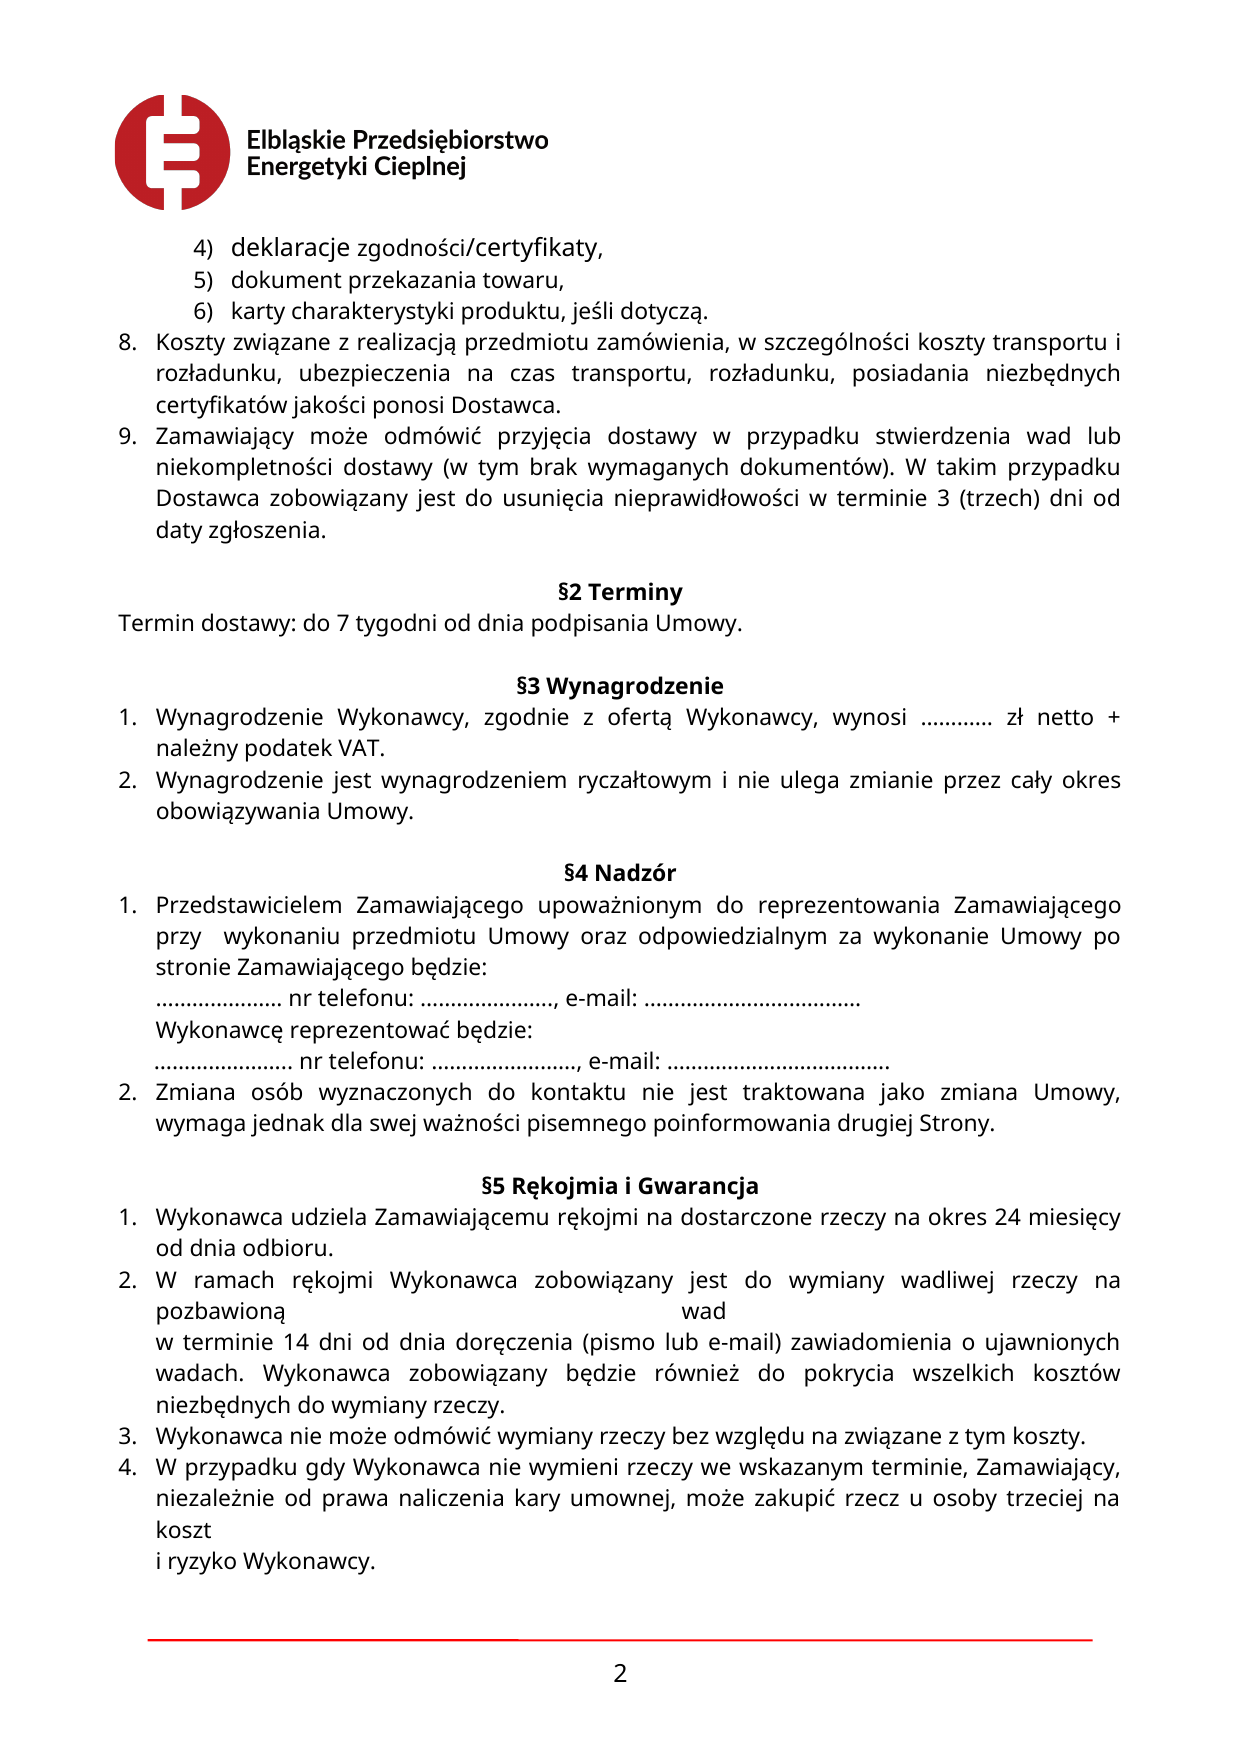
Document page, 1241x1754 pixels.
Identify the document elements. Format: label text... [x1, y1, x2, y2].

list Zmiana osób wyznaczonych do kontaktu nie jest traktowana jako zmiana Umowy, wymaga jednak dla swej ważności pisemnego poinformowania drugiej Strony. [118, 1076, 1122, 1139]
text §2 Terminy [118, 576, 1122, 607]
list karty charakterystyki produktu, jeśli dotyczą. [193, 295, 1122, 326]
list Zamawiający może odmówić przyjęcia dostawy w przypadku stwierdzenia wad lub niekompletności dostawy (w tym brak wymaganych dokumentów). W takim przypadku Dostawca zobowiązany jest do usunięcia nieprawidłowości w terminie 3 (trzech) dni od daty zgłoszenia. [118, 420, 1122, 545]
text 1. Wykonawca udziela Zamawiającemu rękojmi na dostarczone rzeczy na okres 24 miesięcy od dnia odbioru. [118, 1201, 1122, 1264]
text ………………… nr telefonu: …………………., e-mail: ……………………………… [155, 982, 1122, 1014]
list Przedstawicielem Zamawiającego upoważnionym do reprezentowania Zamawiającego przy wykonaniu przedmiotu Umowy oraz odpowiedzialnym za wykonanie Umowy po stronie Zamawiającego będzie: [118, 889, 1122, 982]
list W przypadku gdy Wykonawca nie wymieni rzeczy we wskazanym terminie, Zamawiający, niezależnie od prawa naliczenia kary umownej, może zakupić rzecz u osoby trzeciej na koszt i ryzyko Wykonawcy. [118, 1451, 1122, 1576]
list W ramach rękojmi Wykonawca zobowiązany jest do wymiany wadliwej rzeczy na pozbawioną wad w terminie 14 dni od dnia doręczenia (pismo lub e-mail) zawiadomienia o ujawnionych wadach. Wykonawca zobowiązany będzie również do pokrycia wszelkich kosztów niezbędnych do wymiany rzeczy. [118, 1264, 1122, 1420]
text Wykonawcę reprezentować będzie: [155, 1014, 1122, 1045]
text §3 Wynagrodzenie [118, 670, 1122, 701]
list Wykonawca nie może odmówić wymiany rzeczy bez względu na związane z tym koszty. [118, 1420, 1122, 1451]
list deklaracje zgodności/certyfikaty, [193, 229, 1122, 264]
list Wynagrodzenie Wykonawcy, zgodnie z ofertą Wykonawcy, wynosi ………… zł netto + należny podatek VAT. [118, 701, 1122, 764]
text Termin dostawy: do 7 tygodni od dnia podpisania Umowy. [118, 607, 1122, 639]
picture [114, 95, 549, 210]
text ………………….. nr telefonu: ……………………, e-mail: ………………………………. [118, 1045, 1122, 1076]
list Koszty związane z realizacją przedmiotu zamówienia, w szczególności koszty transportu i rozładunku, ubezpieczenia na czas transportu, rozładunku, posiadania niezbędnych certyfikatów jakości ponosi Dostawca. [118, 326, 1122, 420]
text §4 Nadzór [118, 857, 1122, 889]
list dokument przekazania towaru, [193, 264, 1122, 295]
list Wynagrodzenie jest wynagrodzeniem ryczałtowym i nie ulega zmianie przez cały okres obowiązywania Umowy. [118, 764, 1122, 826]
text §5 Rękojmia i Gwarancja [118, 1170, 1122, 1201]
